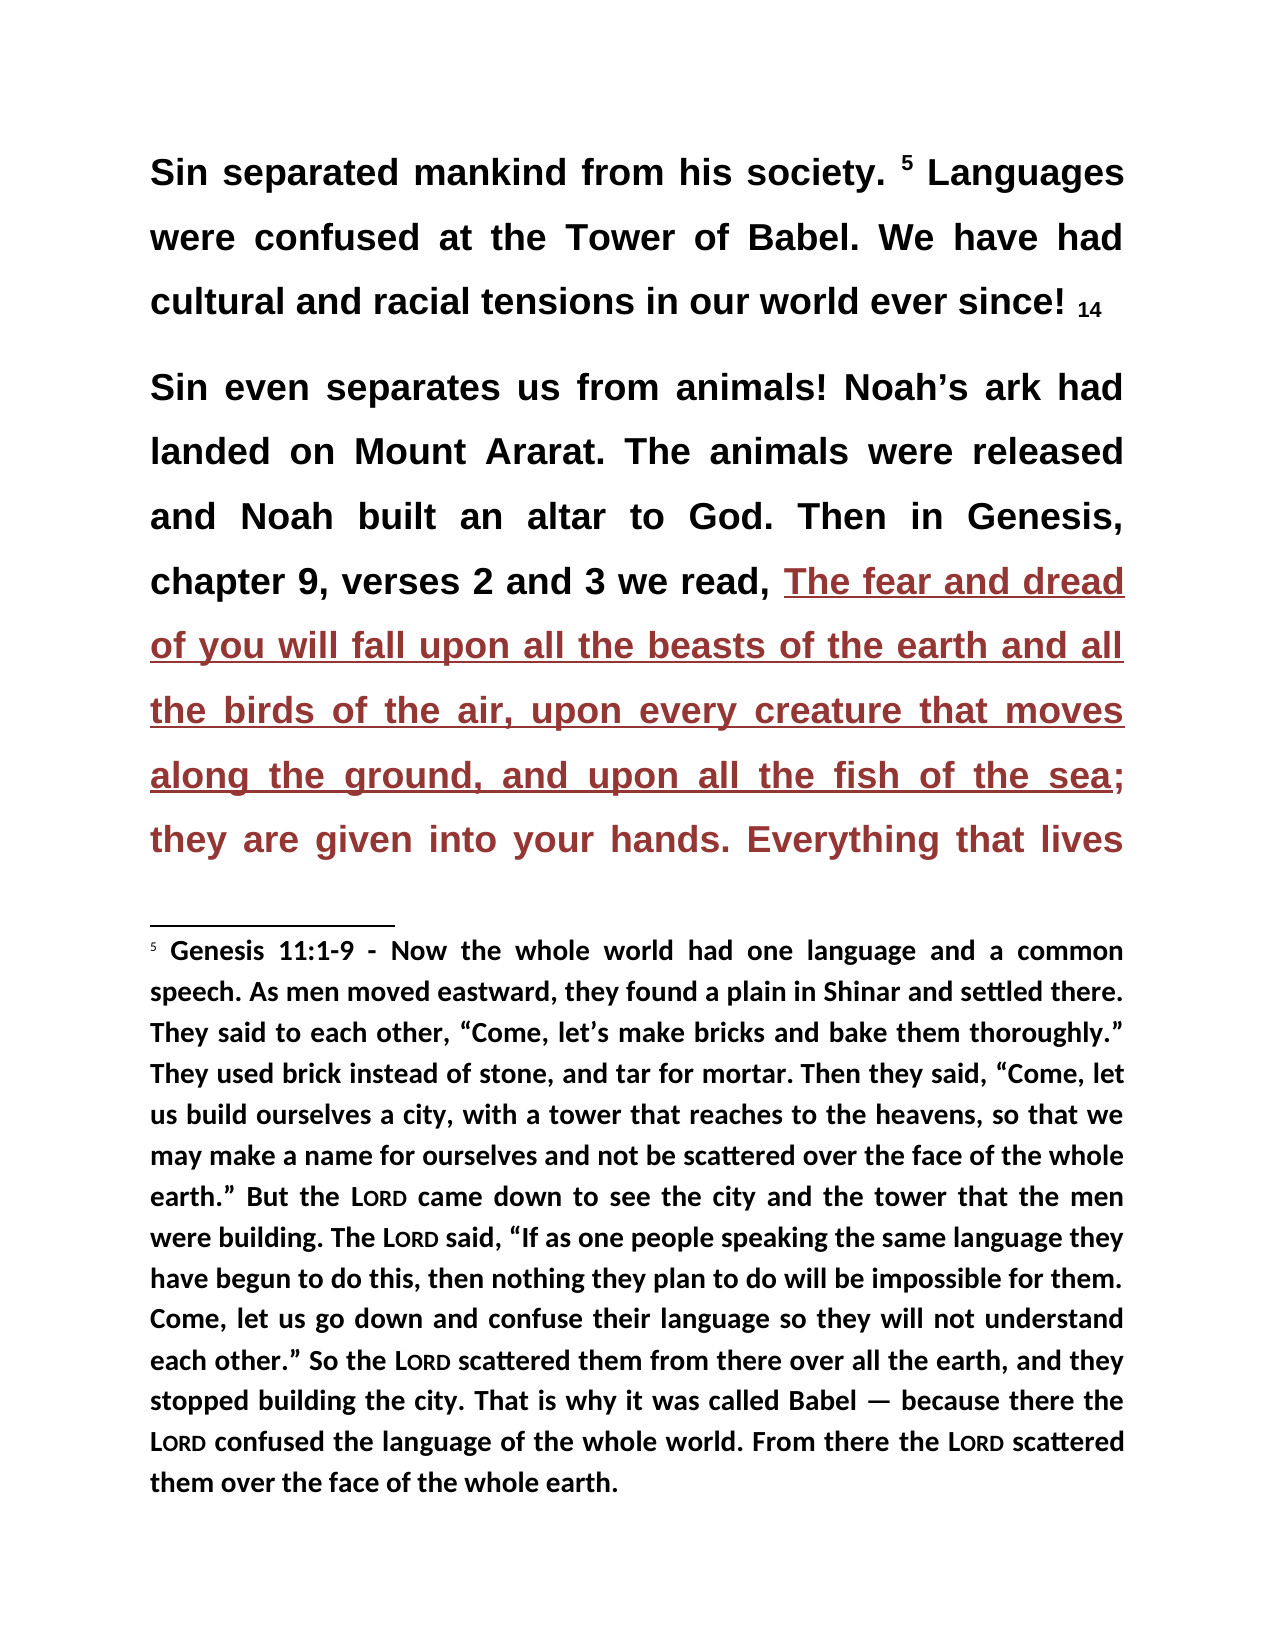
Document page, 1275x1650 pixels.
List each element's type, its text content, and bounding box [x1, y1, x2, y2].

text Sin even separates us from animals! Noah’s ark had landed on Mount Ararat. The animals were released and Noah built an altar to God. Then in Genesis, chapter 9, verses 2 and 3 we read, The fear and dread of you will fall upon all the beasts of the earth and all the birds of the air, upon every creature that moves along the ground, and upon all the fish of the sea; they are given into your hands. Everything that lives and moves will be food for you. Just as I gave you the green plants, I now give you everything. [150, 728, 1125, 861]
text Sin separated mankind from his society. Languages were confused at the Tower of Babel. We have had cultural and racial tensions in our world ever since! 14 [150, 150, 1125, 322]
text Sin even separates us from animals! Noah’s ark had landed on Mount Ararat. The animals were released and Noah built an altar to God. Then in Genesis, chapter 9, verses 2 and 3 we read, The fear and dread of you will fall upon all the beasts of the earth and all the birds of the air, upon every creature that moves along the ground, and upon all the fish of the sea; they are given into your hands. Everything that lives and moves will be food for you. Just as I gave you the green plants, I now give you everything. [150, 365, 1125, 726]
